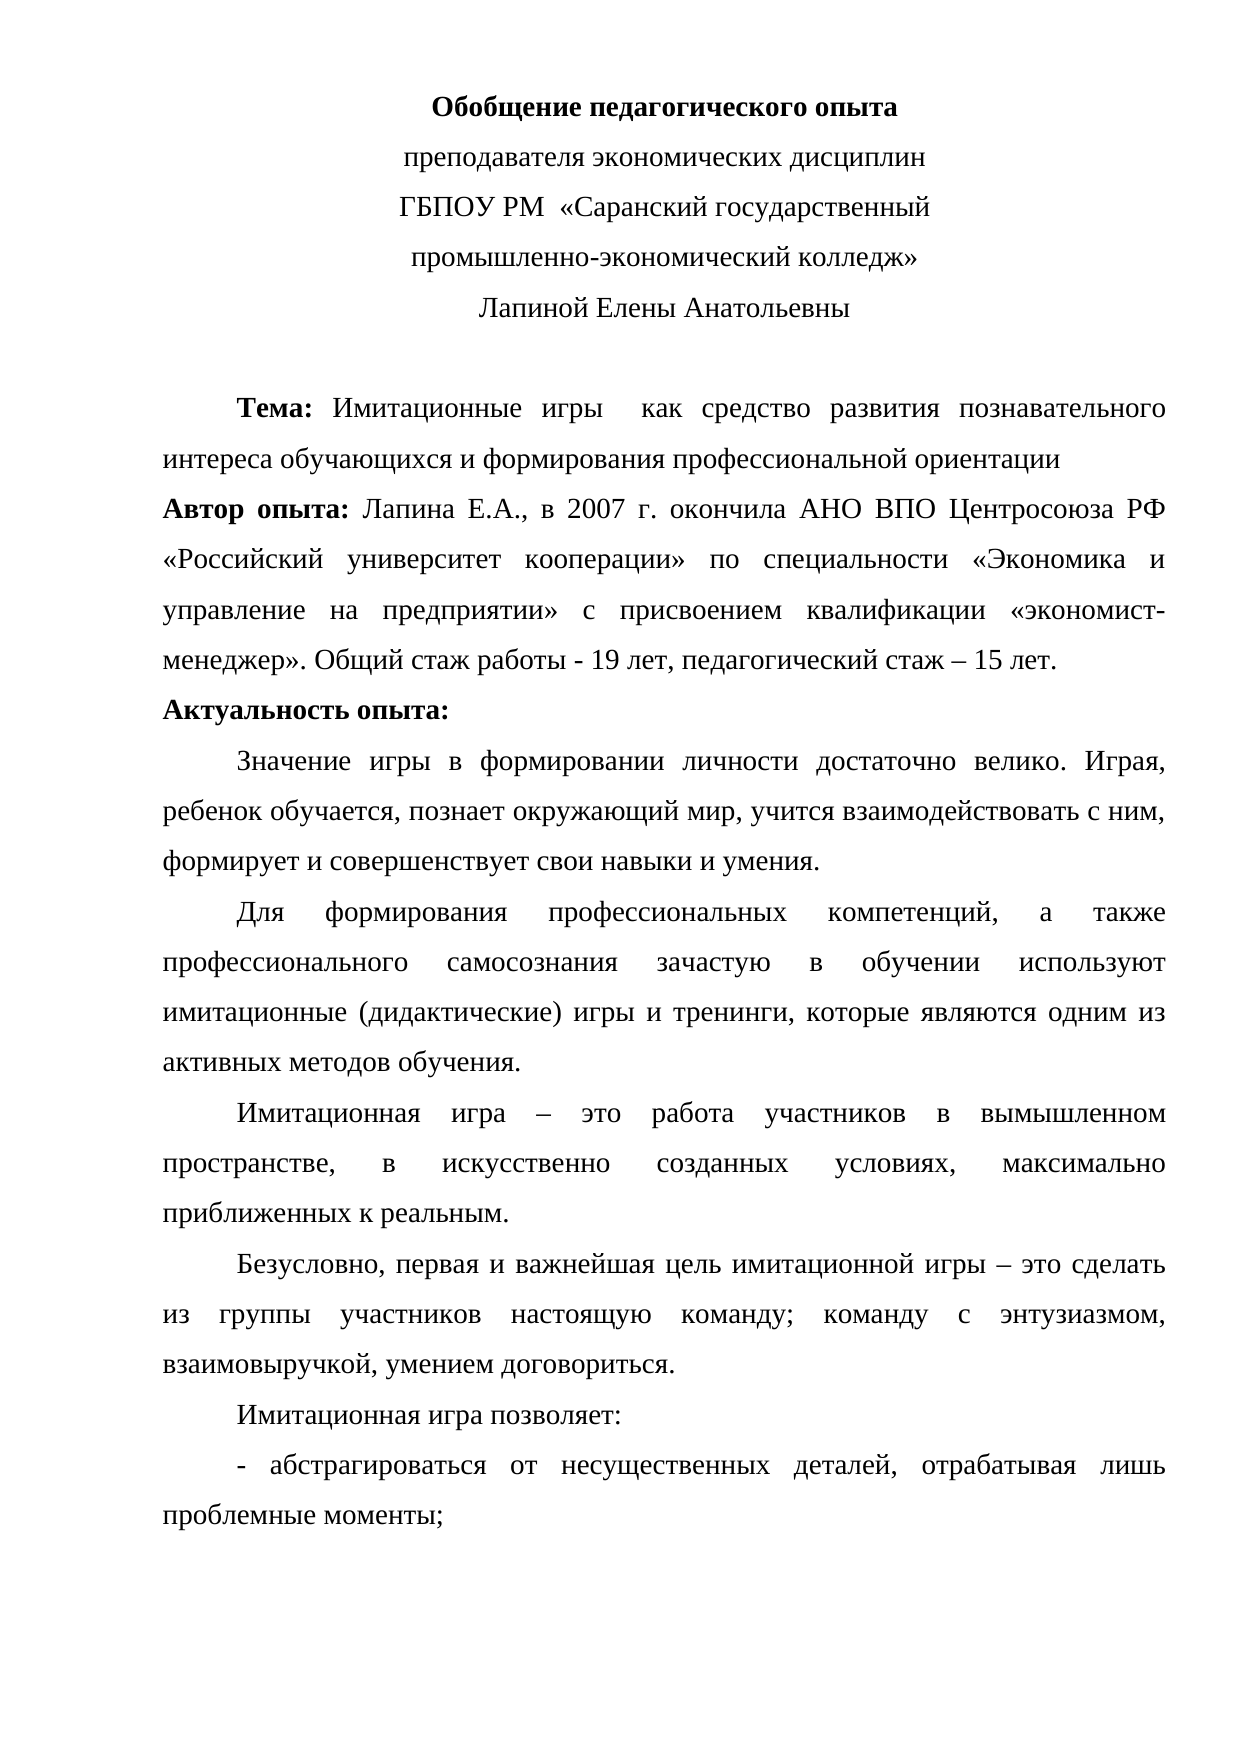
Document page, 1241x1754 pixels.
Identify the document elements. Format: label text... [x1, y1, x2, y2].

text Автор опыта: Лапина Е.А., в 2007 г. окончила АНО ВПО Центросоюза РФ «Российский университет кооперации» по специальности «Экономика и управление на предприятии» с присвоением квалификации «экономист-менеджер». Общий стаж работы - 19 лет, педагогический стаж – 15 лет. [162, 491, 1167, 676]
text - абстрагироваться от несущественных деталей, отрабатывая лишь проблемные моменты; [162, 1447, 1167, 1531]
text Лапиной Елены Анатольевны [162, 290, 1167, 323]
text преподавателя экономических дисциплин ГБПОУ РМ «Саранский государственный [162, 139, 1167, 223]
text Безусловно, первая и важнейшая цель имитационной игры – это сделать из группы участников настоящую команду; команду с энтузиазмом, взаимовыручкой, умением договориться. [162, 1246, 1167, 1380]
text Значение игры в формировании личности достаточно велико. Играя, ребенок обучается, познает окружающий мир, учится взаимодействовать с ним, формирует и совершенствует свои навыки и умения. [162, 743, 1167, 877]
text Имитационная игра позволяет: [162, 1397, 1167, 1430]
text Имитационная игра – это работа участников в вымышленном пространстве, в искусственно созданных условиях, максимально приближенных к реальным. [162, 1095, 1167, 1229]
text Тема: Имитационные игры как средство развития познавательного интереса обучающихся и формирования профессиональной ориентации [162, 391, 1167, 474]
text Для формирования профессиональных компетенций, а также профессионального самосознания зачастую в обучении используют имитационные (дидактические) игры и тренинги, которые являются одним из активных методов обучения. [162, 894, 1167, 1078]
text Актуальность опыта: [162, 692, 1167, 726]
text промышленно-экономический колледж» [162, 239, 1167, 273]
text Обобщение педагогического опыта [162, 89, 1167, 122]
